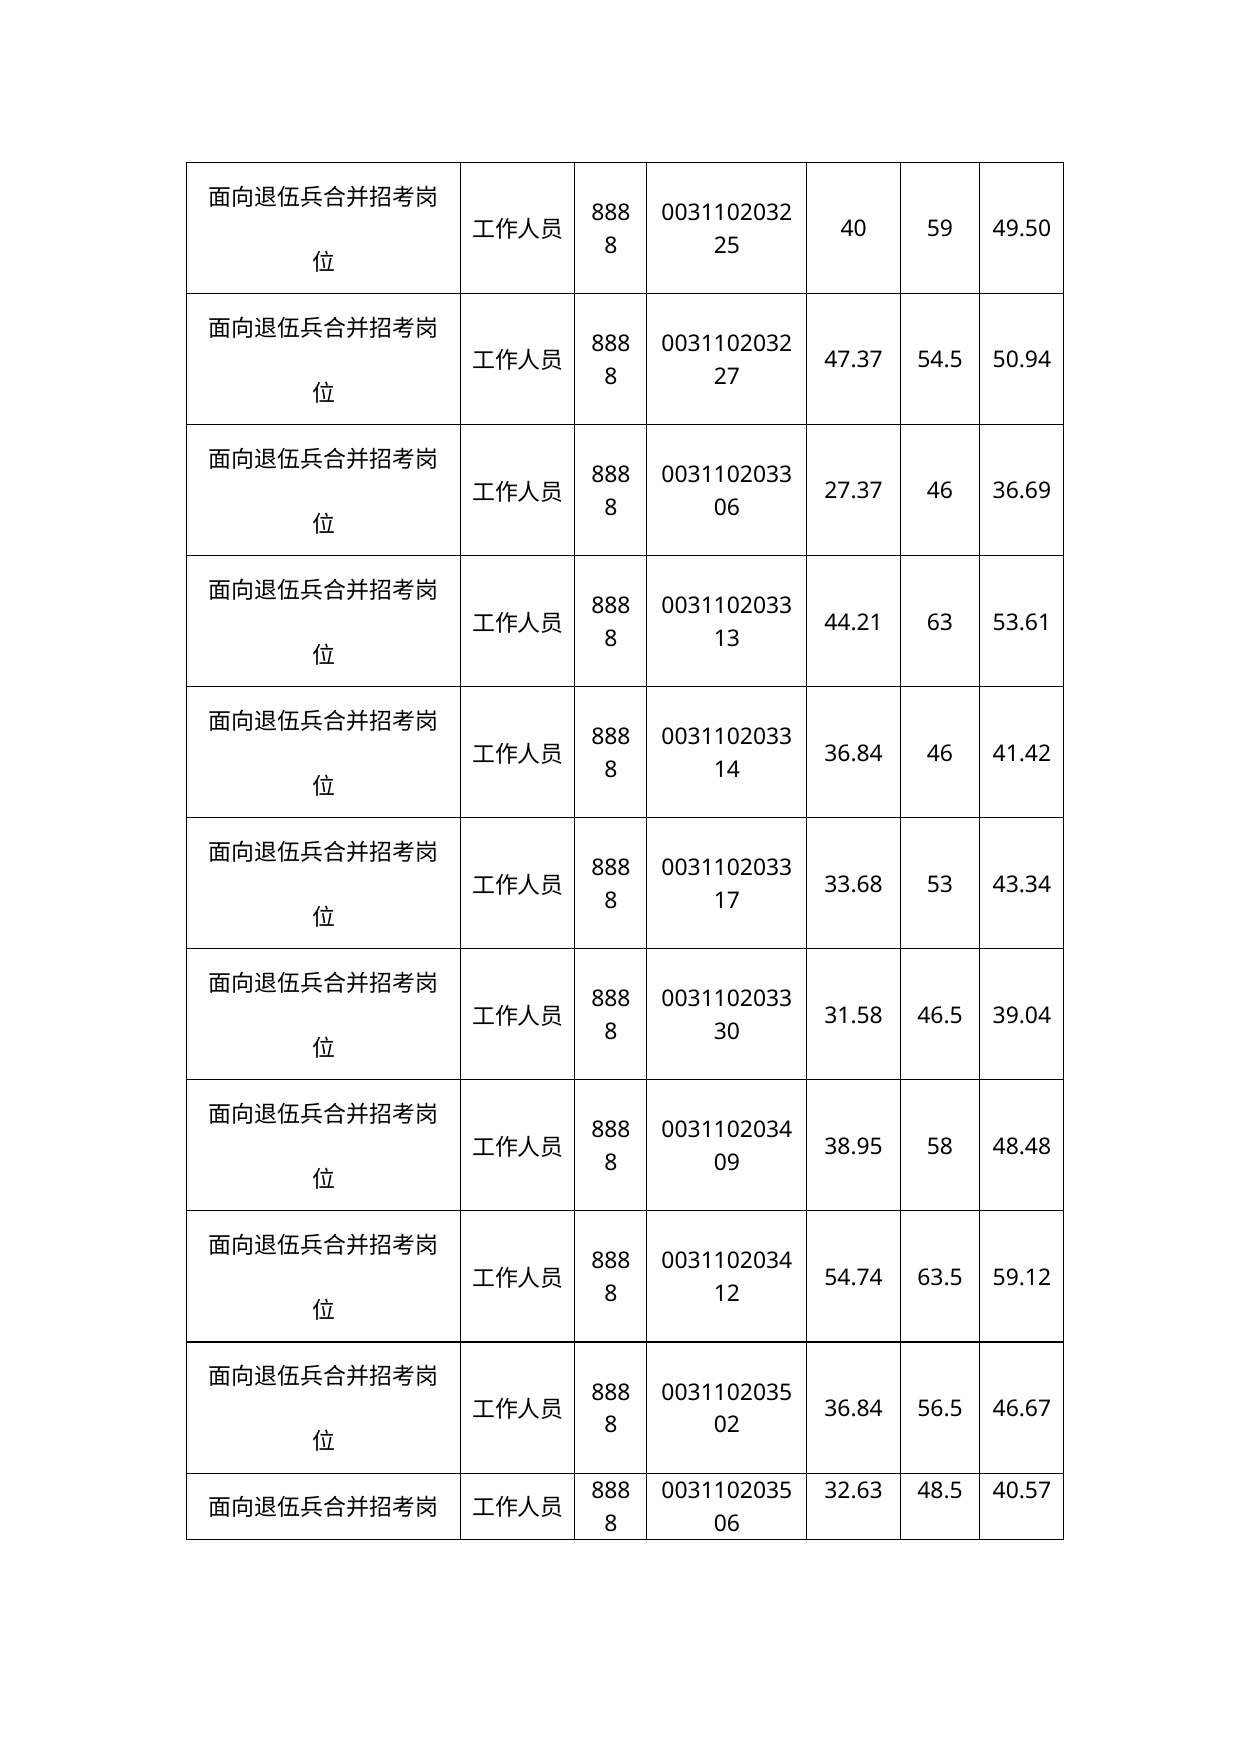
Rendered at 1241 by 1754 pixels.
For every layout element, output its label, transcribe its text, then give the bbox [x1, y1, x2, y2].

table_cell 003110203330 [647, 949, 806, 1079]
table_cell 面向退伍兵合并招考岗位 [187, 687, 460, 817]
table_cell 面向退伍兵合并招考岗位 [187, 294, 460, 424]
table_cell 27.37 [807, 425, 900, 555]
table_cell 53 [901, 818, 979, 948]
table_cell 46 [901, 425, 979, 555]
table_cell 面向退伍兵合并招考岗位 [187, 1343, 460, 1472]
table_cell 53.61 [980, 556, 1063, 686]
table_cell 32.63 [807, 1474, 900, 1538]
table_cell 003110203225 [647, 163, 806, 293]
table_cell 33.68 [807, 818, 900, 948]
table_cell 36.69 [980, 425, 1063, 555]
table_cell 54.74 [807, 1211, 900, 1341]
table_cell 8888 [575, 1474, 646, 1538]
table_cell 54.5 [901, 294, 979, 424]
table_cell 36.84 [807, 687, 900, 817]
table_cell 43.34 [980, 818, 1063, 948]
table_cell 48.48 [980, 1080, 1063, 1210]
table_cell 工作人员 [461, 687, 574, 817]
table_cell 003110203306 [647, 425, 806, 555]
table_cell 003110203412 [647, 1211, 806, 1341]
table_cell 工作人员 [461, 1211, 574, 1341]
table_cell 面向退伍兵合并招考岗位 [187, 1474, 460, 1538]
table_cell 面向退伍兵合并招考岗位 [187, 1211, 460, 1341]
table_cell 41.42 [980, 687, 1063, 817]
table_cell 工作人员 [461, 818, 574, 948]
table_cell 47.37 [807, 294, 900, 424]
table_cell 面向退伍兵合并招考岗位 [187, 818, 460, 948]
table_cell 40 [807, 163, 900, 293]
table_cell 面向退伍兵合并招考岗位 [187, 425, 460, 555]
table_cell 48.5 [901, 1474, 979, 1538]
table_cell 面向退伍兵合并招考岗位 [187, 163, 460, 293]
table_cell 工作人员 [461, 1474, 574, 1538]
table_cell 36.84 [807, 1343, 900, 1472]
table_cell 59 [901, 163, 979, 293]
table_cell 40.57 [980, 1474, 1063, 1538]
table_cell 8888 [575, 687, 646, 817]
table_cell 工作人员 [461, 1343, 574, 1472]
table_cell 38.95 [807, 1080, 900, 1210]
table_cell 56.5 [901, 1343, 979, 1472]
table_cell 8888 [575, 949, 646, 1079]
table_cell 003110203409 [647, 1080, 806, 1210]
table_cell 003110203317 [647, 818, 806, 948]
table_cell 工作人员 [461, 949, 574, 1079]
table_cell 8888 [575, 163, 646, 293]
table_cell 50.94 [980, 294, 1063, 424]
table_cell 003110203506 [647, 1474, 806, 1538]
table_cell 39.04 [980, 949, 1063, 1079]
table_cell 63.5 [901, 1211, 979, 1341]
table_cell 31.58 [807, 949, 900, 1079]
table_cell 003110203502 [647, 1343, 806, 1472]
table_cell 8888 [575, 1211, 646, 1341]
table_cell 工作人员 [461, 163, 574, 293]
table_cell 59.12 [980, 1211, 1063, 1341]
table_cell 工作人员 [461, 294, 574, 424]
table_cell 面向退伍兵合并招考岗位 [187, 1080, 460, 1210]
table_cell 003110203227 [647, 294, 806, 424]
table_cell 44.21 [807, 556, 900, 686]
table_cell 8888 [575, 556, 646, 686]
table_cell 工作人员 [461, 425, 574, 555]
table_cell 8888 [575, 818, 646, 948]
table_cell 003110203313 [647, 556, 806, 686]
table_cell 46.5 [901, 949, 979, 1079]
table_cell 8888 [575, 294, 646, 424]
table_cell 面向退伍兵合并招考岗位 [187, 949, 460, 1079]
table_cell 63 [901, 556, 979, 686]
table_cell 工作人员 [461, 556, 574, 686]
table_cell 面向退伍兵合并招考岗位 [187, 556, 460, 686]
table_cell 46 [901, 687, 979, 817]
table_cell 8888 [575, 1343, 646, 1472]
table_cell 8888 [575, 425, 646, 555]
table_cell 工作人员 [461, 1080, 574, 1210]
table_cell 46.67 [980, 1343, 1063, 1472]
table_cell 49.50 [980, 163, 1063, 293]
table_cell 003110203314 [647, 687, 806, 817]
table_cell 8888 [575, 1080, 646, 1210]
table_cell 58 [901, 1080, 979, 1210]
